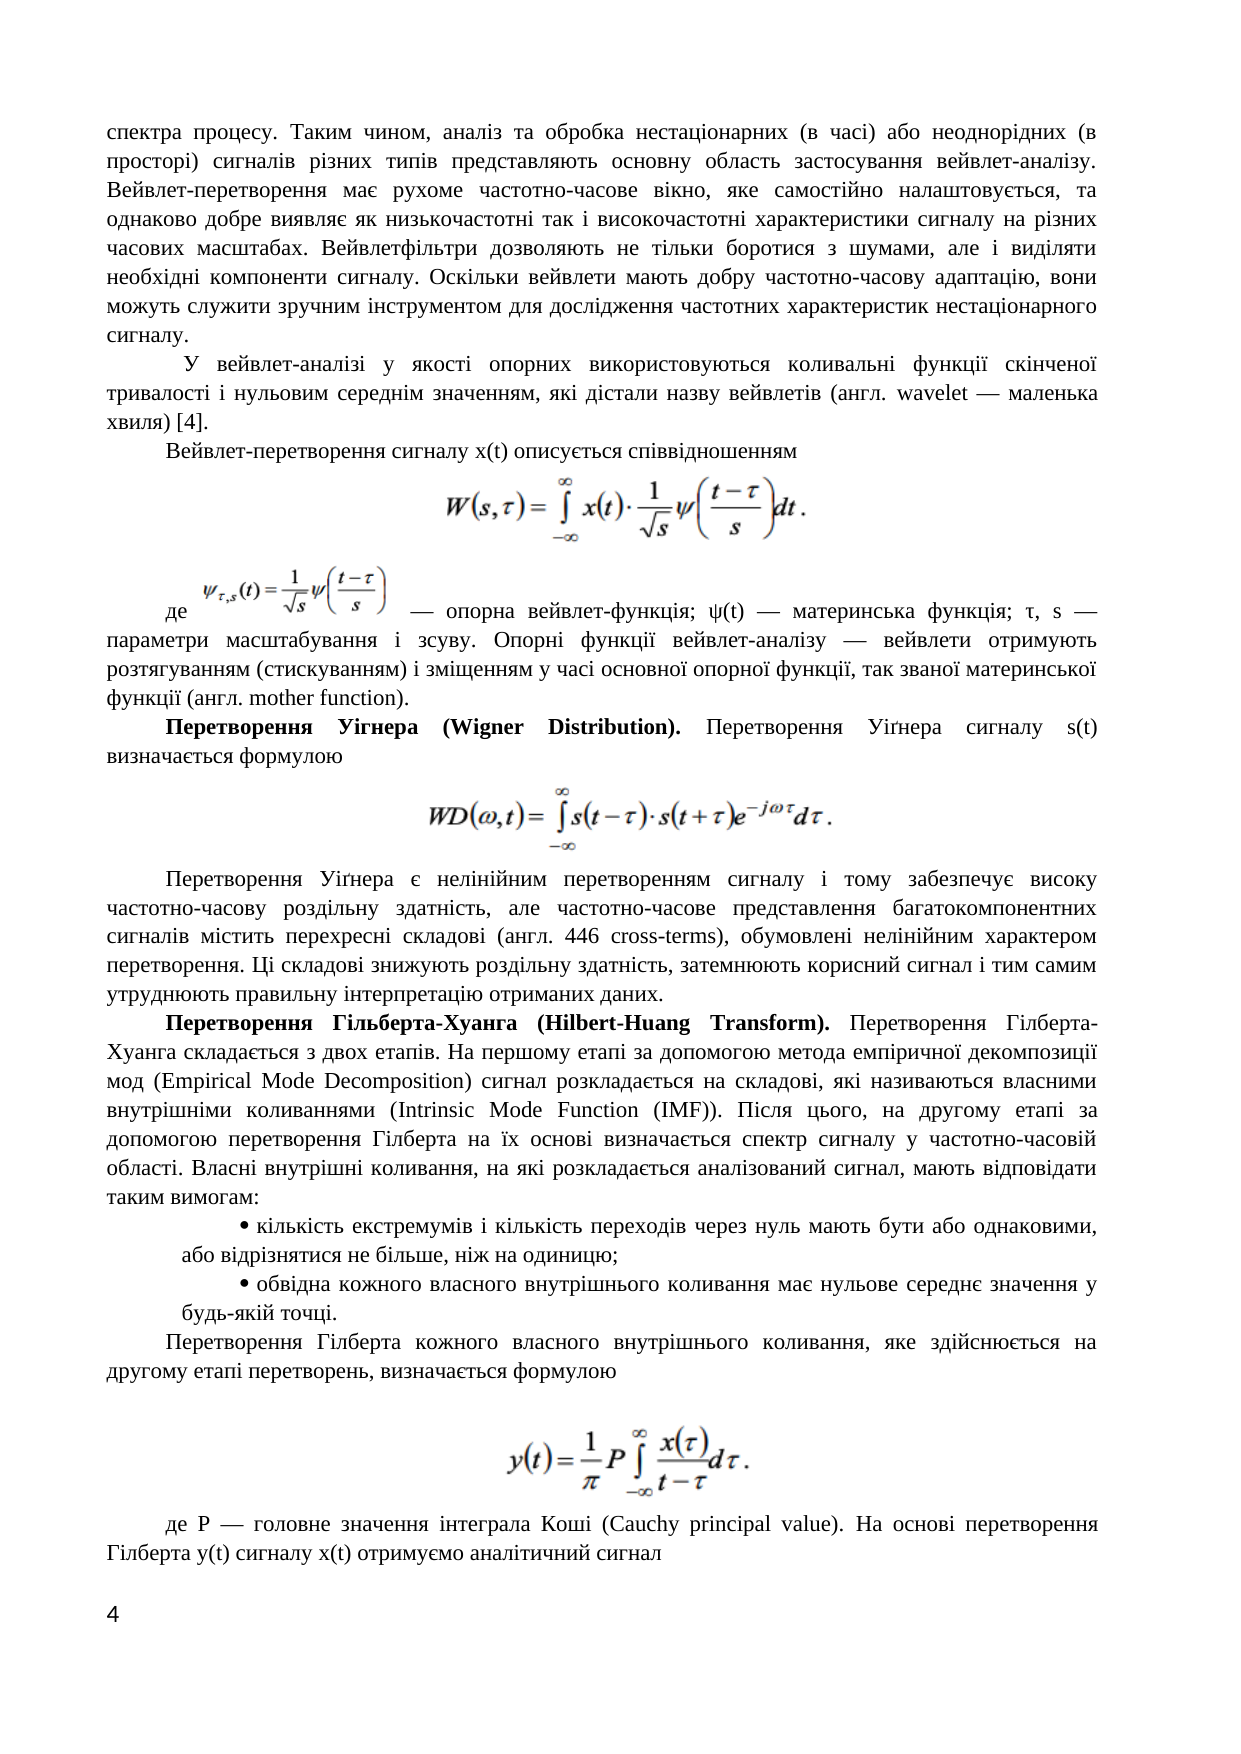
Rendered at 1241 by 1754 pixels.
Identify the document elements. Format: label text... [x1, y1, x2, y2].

picture [406, 770, 858, 862]
text У вейвлет-аналізі у якості опорних використовуються коливальні функції скінченої тривалості і нульовим середнім значенням, які дістали назву вейвлетів (англ. wavelet — маленька хвиля) [4]. [106, 350, 1098, 434]
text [106, 118, 1098, 347]
text Перетворення Гільберта-Хуанга (Hilbert-Huang Transform). Перетворення Гілберта-Хуанга складається з двох етапів. На першому етапі за допомогою метода емпіричної декомпозиції мод (Empirical Mode Decomposition) сигнал розкладається на складові, які називаються власними внутрішніми коливаннями (Intrinsic Mode Function (IMF)). Після цього, на другому етапі за допомогою перетворення Гілберта на їх основі визначається спектр сигналу у частотно-часовій області. Власні внутрішні коливання, на які розкладається аналізований сигнал, мають відповідати таким вимогам: [106, 1009, 1098, 1209]
picture [423, 465, 841, 555]
picture [200, 558, 398, 619]
list кількість екстремумів і кількість переходів через нуль мають бути або однаковими, або відрізнятися не більше, ніж на одиницю; [181, 1212, 1098, 1267]
text де P — головне значення інтеграла Коші (Cauchy principal value). На основі перетворення Гілберта y(t) сигналу x(t) отримуємо аналітичний сигнал [106, 1510, 1098, 1566]
picture [486, 1414, 778, 1508]
text Вейвлет-перетворення сигналу x(t) описується співвідношенням [106, 437, 1098, 463]
text Перетворення Уігнера (Wigner Distribution). Перетворення Уіґнера сигналу s(t) визначається формулою [106, 713, 1098, 768]
text Перетворення Уіґнера є нелінійним перетворенням сигналу і тому забезпечує високу частотно-часову роздільну здатність, але частотно-часове представлення багатокомпонентних сигналів містить перехресні складові (англ. 446 cross-terms), обумовлені нелінійним характером перетворення. Ці складові знижують роздільну здатність, затемнюють корисний сигнал і тим самим утруднюють правильну інтерпретацію отриманих даних. [106, 864, 1098, 1007]
text Перетворення Гілберта кожного власного внутрішнього коливання, яке здійснюється на другому етапі перетворень, визначається формулою [106, 1328, 1098, 1383]
list обвідна кожного власного внутрішнього коливання має нульове середнє значення у будь-якій точці. [181, 1270, 1098, 1325]
text де — опорна вейвлет-функція; ψ(t) — материнська функція; τ, s — параметри масштабування і зсуву. Опорні функції вейвлет-аналізу — вейвлети отримують розтягуванням (стискуванням) і зміщенням у часі основної опорної функції, так званої материнської функції (англ. mother function). [106, 558, 1098, 710]
